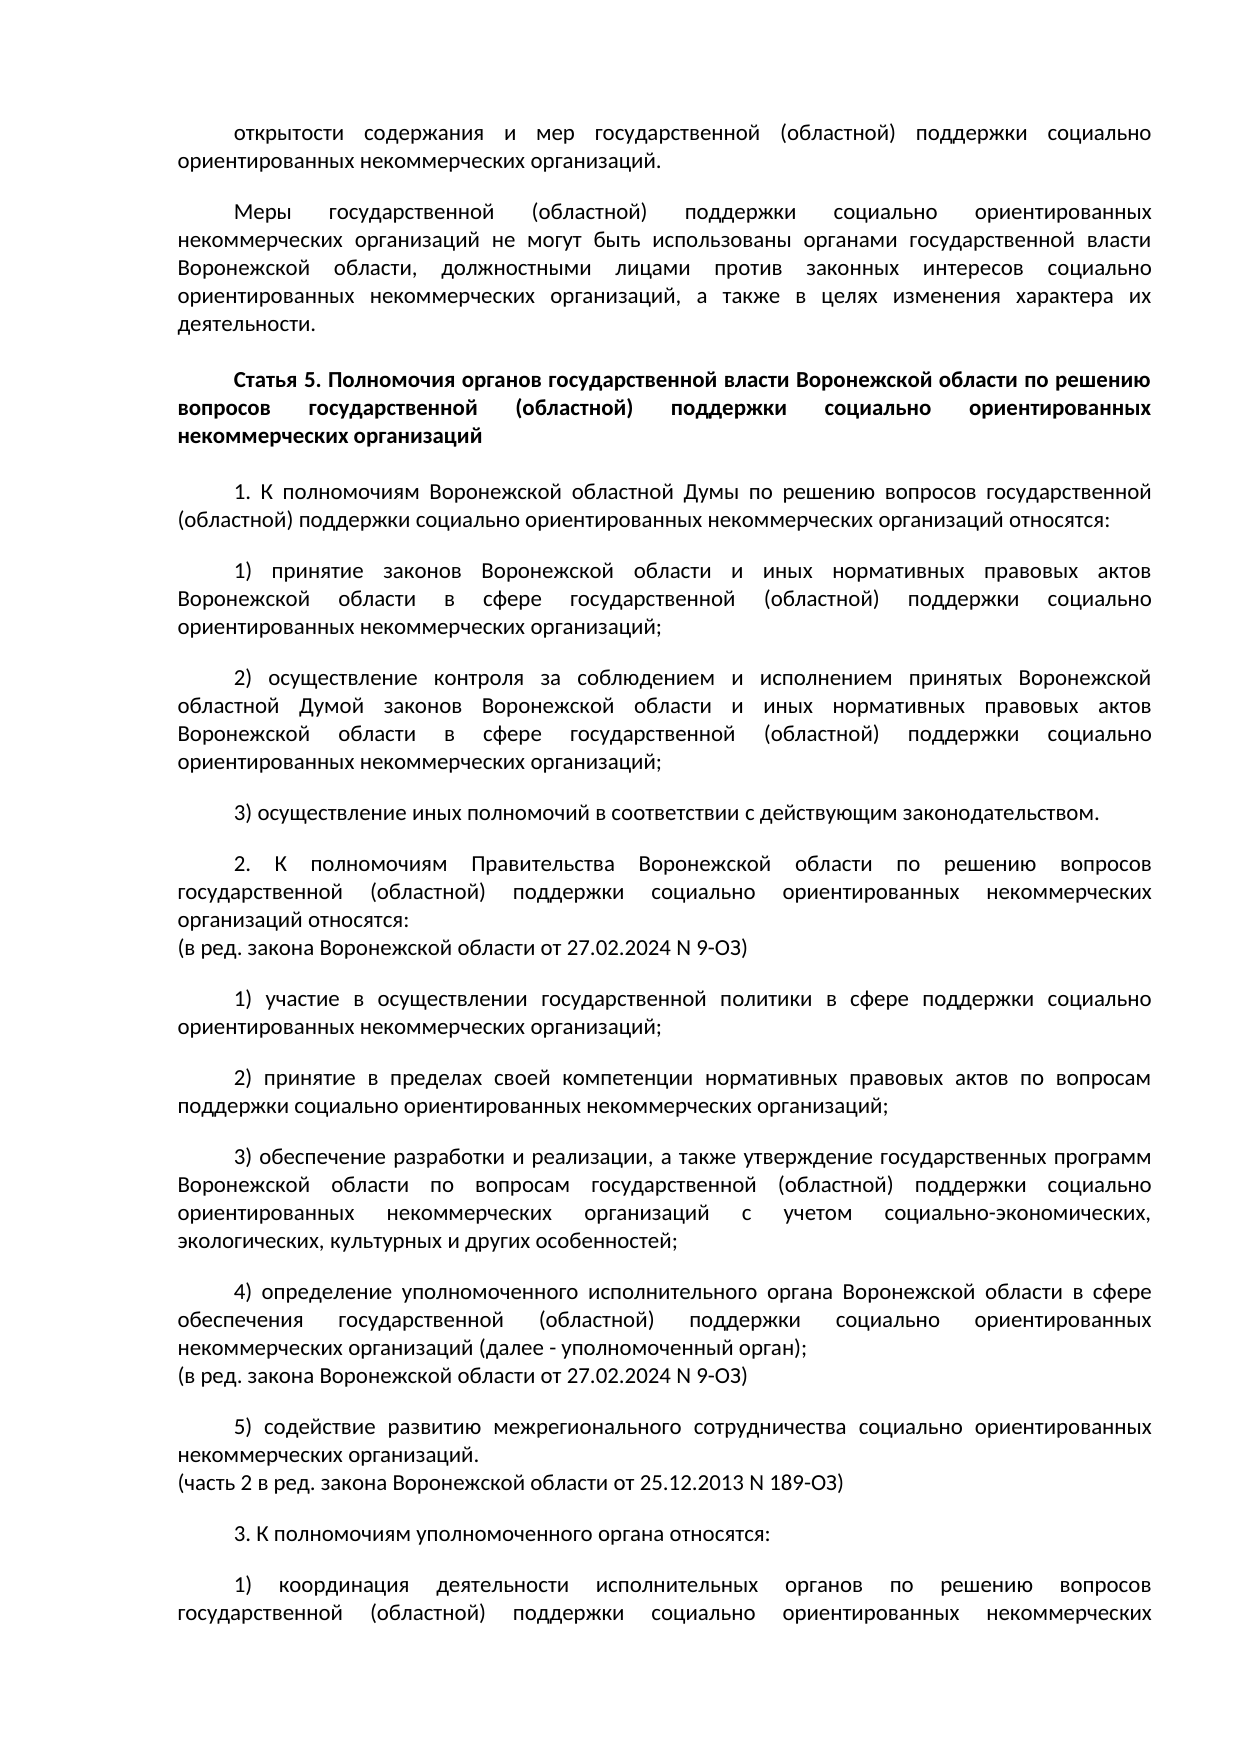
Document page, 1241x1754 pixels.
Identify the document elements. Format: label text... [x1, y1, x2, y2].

text 1) принятие законов Воронежской области и иных нормативных правовых актов Воронежской области в сфере государственной (областной) поддержки социально ориентированных некоммерческих организаций; [177, 556, 1152, 640]
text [177, 1570, 1152, 1626]
text 5) содействие развитию межрегионального сотрудничества социально ориентированных некоммерческих организаций. [177, 1412, 1152, 1468]
text 2. К полномочиям Правительства Воронежской области по решению вопросов государственной (областной) поддержки социально ориентированных некоммерческих организаций относятся: [177, 849, 1152, 933]
text 3. К полномочиям уполномоченного органа относятся: [177, 1519, 1152, 1547]
text 2) принятие в пределах своей компетенции нормативных правовых актов по вопросам поддержки социально ориентированных некоммерческих организаций; [177, 1063, 1152, 1119]
text 1. К полномочиям Воронежской областной Думы по решению вопросов государственной (областной) поддержки социально ориентированных некоммерческих организаций относятся: [177, 477, 1152, 533]
text 3) обеспечение разработки и реализации, а также утверждение государственных программ Воронежской области по вопросам государственной (областной) поддержки социально ориентированных некоммерческих организаций с учетом социально-экономических, экологических, культурных и других особенностей; [177, 1142, 1152, 1254]
title Статья 5. Полномочия органов государственной власти Воронежской области по решению вопросов государственной (областной) поддержки социально ориентированных некоммерческих организаций [177, 365, 1152, 449]
text (в ред. закона Воронежской области от 27.02.2024 N 9-ОЗ) [177, 933, 1152, 961]
text открытости содержания и мер государственной (областной) поддержки социально ориентированных некоммерческих организаций. [177, 118, 1152, 174]
text 1) участие в осуществлении государственной политики в сфере поддержки социально ориентированных некоммерческих организаций; [177, 984, 1152, 1040]
text (часть 2 в ред. закона Воронежской области от 25.12.2013 N 189-ОЗ) [177, 1468, 1152, 1496]
text 3) осуществление иных полномочий в соответствии с действующим законодательством. [177, 798, 1152, 826]
text 2) осуществление контроля за соблюдением и исполнением принятых Воронежской областной Думой законов Воронежской области и иных нормативных правовых актов Воронежской области в сфере государственной (областной) поддержки социально ориентированных некоммерческих организаций; [177, 663, 1152, 775]
text Меры государственной (областной) поддержки социально ориентированных некоммерческих организаций не могут быть использованы органами государственной власти Воронежской области, должностными лицами против законных интересов социально ориентированных некоммерческих организаций, а также в целях изменения характера их деятельности. [177, 197, 1152, 337]
text 4) определение уполномоченного исполнительного органа Воронежской области в сфере обеспечения государственной (областной) поддержки социально ориентированных некоммерческих организаций (далее - уполномоченный орган); [177, 1277, 1152, 1361]
text (в ред. закона Воронежской области от 27.02.2024 N 9-ОЗ) [177, 1361, 1152, 1389]
